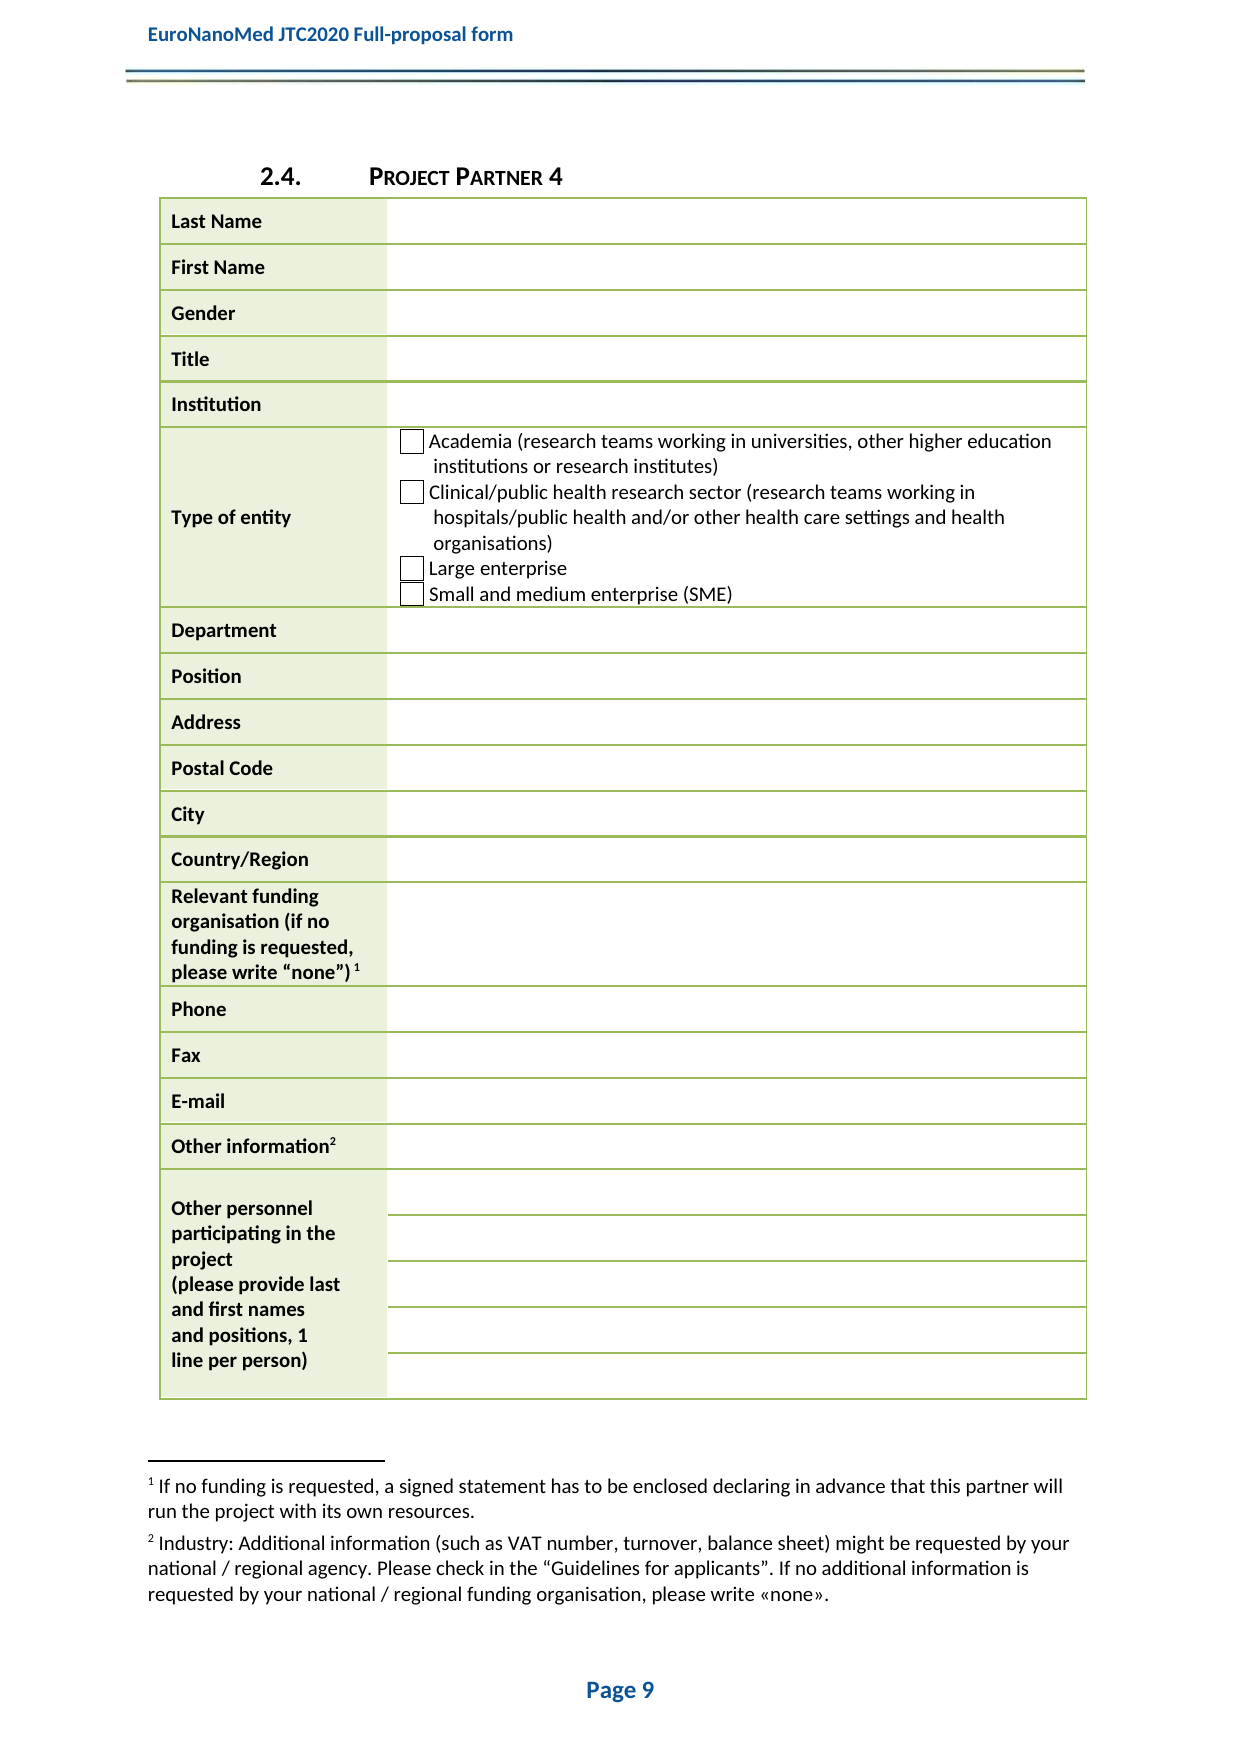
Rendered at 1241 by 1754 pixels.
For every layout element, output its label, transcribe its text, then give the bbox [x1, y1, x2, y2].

table_cell [388, 792, 1086, 835]
table_cell Postal Code [161, 746, 387, 789]
table_cell E-mail [161, 1079, 387, 1122]
table_cell [388, 383, 1086, 426]
table_cell Address [161, 700, 387, 744]
table_cell [388, 987, 1086, 1031]
table_cell First Name [161, 245, 387, 289]
table_cell Department [161, 608, 387, 652]
table_cell [388, 1262, 1086, 1306]
table_cell Position [161, 654, 387, 698]
table_cell [388, 838, 1086, 881]
table_header Last Name [161, 199, 387, 243]
table_cell [388, 1216, 1086, 1260]
table_cell [388, 1170, 1086, 1214]
table_cell [388, 245, 1086, 289]
table_cell Relevant funding organisation (if no funding is requested, please write “none”) [161, 883, 387, 985]
table_cell [388, 1033, 1086, 1077]
table_cell [388, 1125, 1086, 1168]
table_cell [388, 608, 1086, 652]
table_cell Academia (research teams working in universities, other higher education institutions or research institutes) Clinical/public health research sector (research teams working in hospitals/public health and/or other health care settings and health organisations) Large enterprise Small and medium enterprise (SME) [388, 428, 1086, 606]
table_cell Country/Region [161, 838, 387, 881]
picture [124, 67, 1086, 75]
table_cell Title [161, 337, 387, 380]
table_cell [388, 883, 1086, 985]
list Project Partner 4 [260, 159, 1093, 192]
table_cell [388, 654, 1086, 698]
table_cell [388, 700, 1086, 744]
table_cell [388, 1308, 1086, 1352]
table_cell [388, 1079, 1086, 1122]
picture [124, 77, 1086, 85]
table_cell Other personnel participating in the project (please provide last and first names and positions, 1 line per person) [161, 1170, 387, 1397]
table_cell Other information [161, 1125, 387, 1168]
table_cell Fax [161, 1033, 387, 1077]
table_cell [388, 291, 1086, 334]
table_cell [388, 1354, 1086, 1397]
table_cell [388, 746, 1086, 789]
table_header [388, 199, 1086, 243]
table_cell Gender [161, 291, 387, 334]
table_cell Phone [161, 987, 387, 1031]
table_cell Type of entity [161, 428, 387, 606]
table_cell [388, 337, 1086, 380]
table_cell City [161, 792, 387, 835]
table_cell Institution [161, 383, 387, 426]
